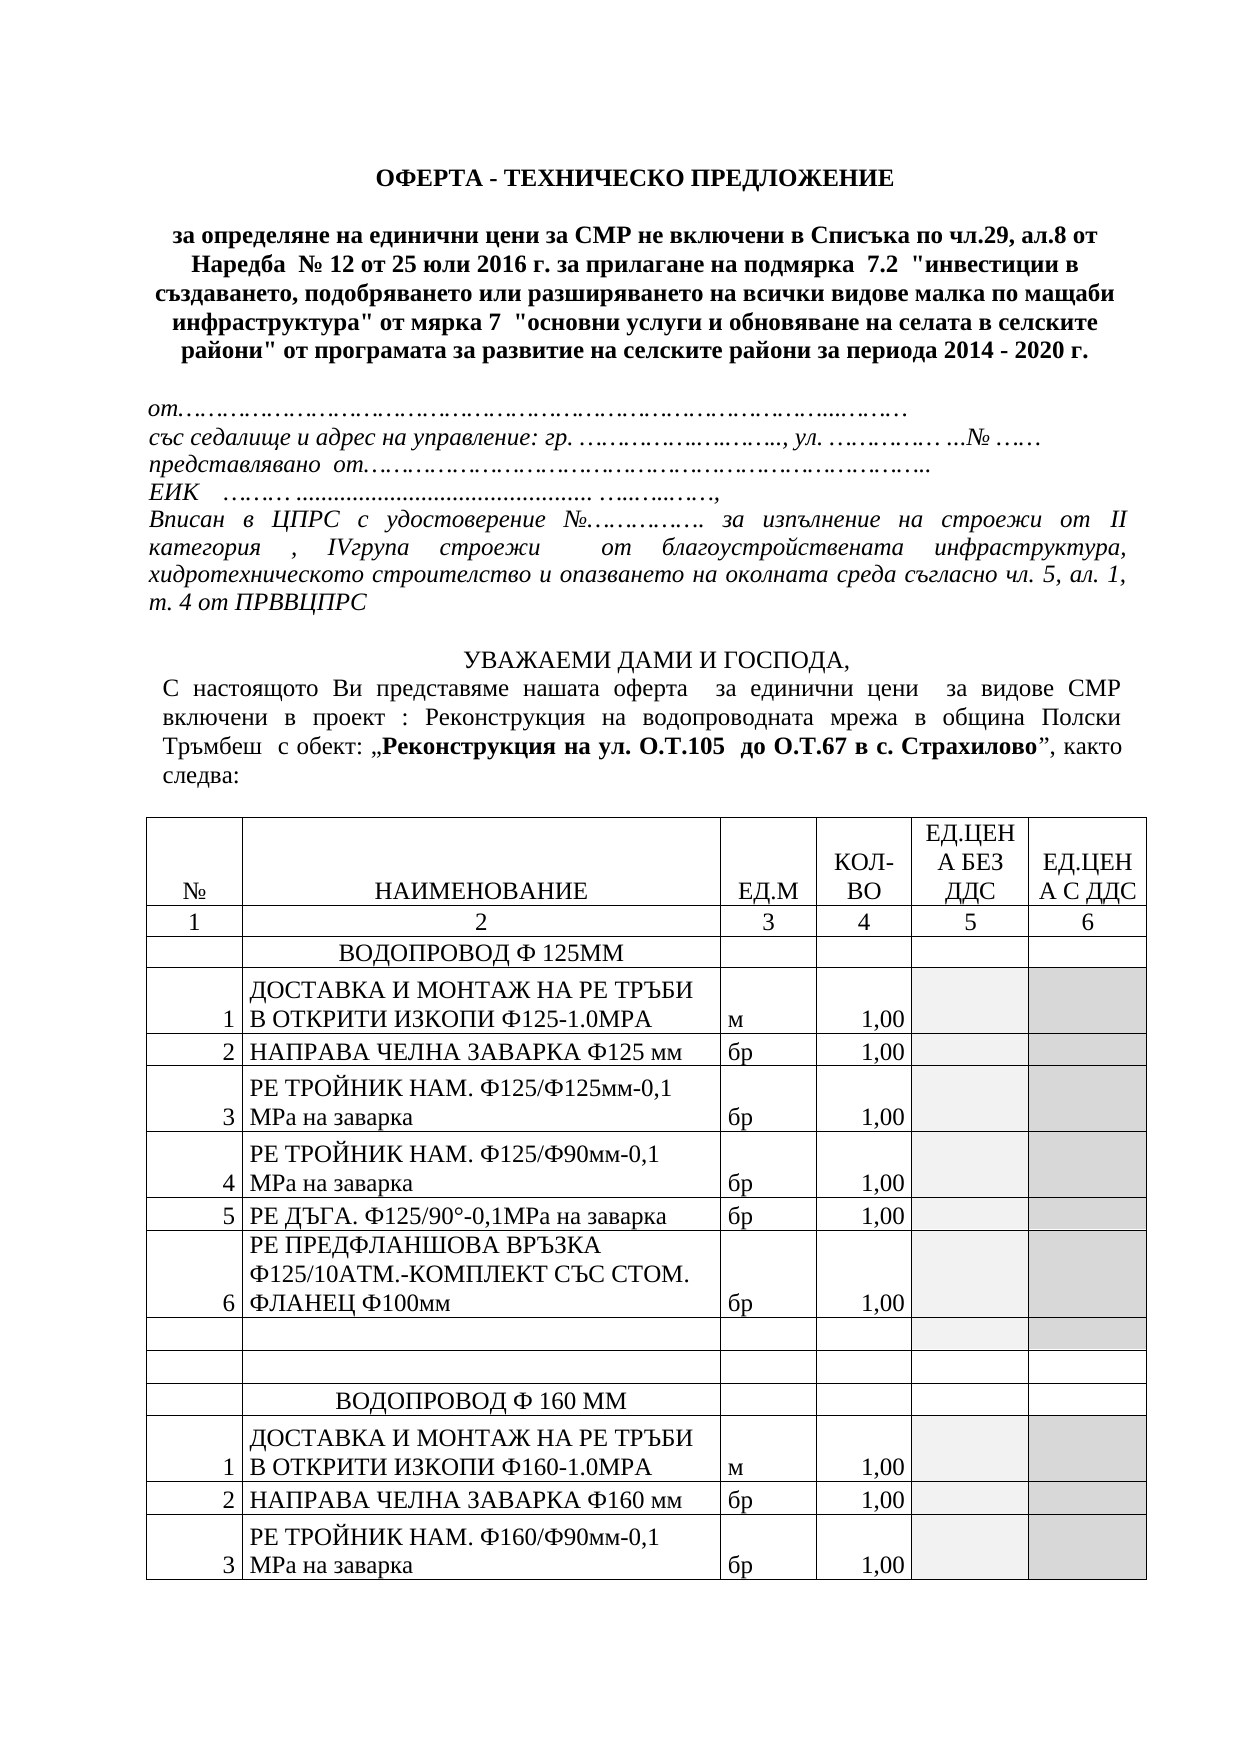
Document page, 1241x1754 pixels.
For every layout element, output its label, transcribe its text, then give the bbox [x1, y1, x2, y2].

table_cell бр [721, 1231, 816, 1317]
table_cell 3 [721, 906, 816, 936]
table_cell [817, 1351, 911, 1382]
table_cell 1,00 [817, 1231, 911, 1317]
table_cell 1,00 [817, 1515, 911, 1579]
table_cell [1029, 937, 1146, 967]
text от……………………………………………………………………………...……… [148, 393, 1122, 422]
table_cell [721, 1351, 816, 1382]
table_cell [912, 1482, 1028, 1514]
table_cell бр [721, 1198, 816, 1229]
table_cell [912, 1515, 1028, 1579]
table_cell м [721, 1416, 816, 1481]
table_cell [721, 1318, 816, 1349]
table_cell [1029, 1482, 1146, 1514]
table_cell 1,00 [817, 1034, 911, 1065]
table_cell [912, 1132, 1028, 1197]
table_cell 1,00 [817, 1482, 911, 1514]
table_cell [1029, 1231, 1146, 1317]
table_cell 1 [147, 1416, 242, 1481]
table_cell 4 [817, 906, 911, 936]
table_header № [147, 818, 242, 904]
table_cell 6 [147, 1231, 242, 1317]
table_cell бр [721, 1066, 816, 1131]
table_cell ДОСТАВКА И МОНТАЖ НА РЕ ТРЪБИ В ОТКРИТИ ИЗКОПИ Ф125-1.0МРА [243, 968, 720, 1033]
table_cell [912, 1198, 1028, 1229]
table_cell НАПРАВА ЧЕЛНА ЗАВАРКА Ф160 мм [243, 1482, 720, 1514]
table_cell [1029, 968, 1146, 1033]
table_cell РЕ ДЪГА. Ф125/90°-0,1МРа на заварка [243, 1198, 720, 1229]
table_header КОЛ-ВО [817, 818, 911, 904]
table_cell [147, 937, 242, 967]
table_cell 1,00 [817, 968, 911, 1033]
table_cell [912, 1034, 1028, 1065]
table_cell [1029, 1132, 1146, 1197]
table_cell [1029, 1066, 1146, 1131]
text представлявано от………………………………………………………………….. [149, 451, 1127, 478]
table_cell НАПРАВА ЧЕЛНА ЗАВАРКА Ф125 мм [243, 1034, 720, 1065]
table_header ЕД.ЦЕНА С ДДС [1029, 818, 1146, 904]
table_cell [243, 1351, 720, 1382]
table_cell [817, 1318, 911, 1349]
table_cell [721, 1384, 816, 1415]
table_cell [1029, 1034, 1146, 1065]
title за определяне на единични цени за СМР не включени в Списъка по чл.29, ал.8 от Наредба № 12 от 25 юли 2016 г. за прилагане на подмярка 7.2 "инвестиции в създаването, подобряването или разширяването на всички видове малка по мащаби инфраструктура" от мярка 7 "основни услуги и обновяване на селата в селските райони" от програмата за развитие на селските райони за периода 2014 - 2020 г. [148, 221, 1122, 364]
text ЕИК ……… …..…..……, [149, 478, 1127, 506]
table_cell [1029, 1351, 1146, 1382]
table_header ЕД.ЦЕНА БЕЗ ДДС [912, 818, 1028, 904]
table_cell 4 [147, 1132, 242, 1197]
table_cell [1029, 1318, 1146, 1349]
table_cell [1029, 1416, 1146, 1481]
table_cell [1029, 1198, 1146, 1229]
table_cell 1,00 [817, 1132, 911, 1197]
table_cell 3 [147, 1515, 242, 1579]
table_cell [147, 1318, 242, 1349]
table_cell [912, 937, 1028, 967]
table_cell 1,00 [817, 1198, 911, 1229]
table_cell ВОДОПРОВОД Ф 125ММ [243, 937, 720, 967]
table_cell 1 [147, 906, 242, 936]
table_cell 1,00 [817, 1066, 911, 1131]
table_cell 5 [912, 906, 1028, 936]
table_cell бр [721, 1132, 816, 1197]
table_cell 6 [1029, 906, 1146, 936]
table_cell бр [721, 1034, 816, 1065]
table_cell [147, 1351, 242, 1382]
table_cell [1029, 1515, 1146, 1579]
table_cell РЕ ТРОЙНИК НАМ. Ф160/Ф90мм-0,1 МРа на заварка [243, 1515, 720, 1579]
table_cell РЕ ТРОЙНИК НАМ. Ф125/Ф90мм-0,1 МРа на заварка [243, 1132, 720, 1197]
table_cell [817, 937, 911, 967]
table_cell [912, 968, 1028, 1033]
table_cell [912, 1318, 1028, 1349]
table_cell [912, 1351, 1028, 1382]
table_cell РЕ ПРЕДФЛАНШОВА ВРЪЗКА Ф125/10АТМ.-КОМПЛЕКТ СЪС СТОМ. ФЛАНЕЦ Ф100мм [243, 1231, 720, 1317]
table_cell [147, 1384, 242, 1415]
table_cell РЕ ТРОЙНИК НАМ. Ф125/Ф125мм-0,1 МРа на заварка [243, 1066, 720, 1131]
table_cell 2 [147, 1034, 242, 1065]
text ОФЕРТА - ТЕХНИЧЕСКО ПРЕДЛОЖЕНИЕ [148, 163, 1122, 191]
table_cell [912, 1384, 1028, 1415]
table_cell м [721, 968, 816, 1033]
text Вписан в ЦПРС с удостоверение №……………. за изпълнение на строежи от II категория , IVгрупа строежи от благоустройствената инфраструктура, хидротехническото строителство и опазването на околната среда съгласно чл. 5, ал. 1, т. 4 от ПРВВЦПРС [149, 506, 1127, 616]
table_cell [817, 1384, 911, 1415]
table_cell 2 [147, 1482, 242, 1514]
text С настоящото Ви представяме нашата оферта за единични цени за видове СМР включени в проект : Реконструкция на водопроводната мрежа в община Полски Тръмбеш с обект: „Реконструкция на ул. О.Т.105 до О.Т.67 в с. Страхилово”, както следва: [162, 673, 1122, 788]
table_cell [912, 1231, 1028, 1317]
table_cell 1 [147, 968, 242, 1033]
table_cell ВОДОПРОВОД Ф 160 ММ [243, 1384, 720, 1415]
table_cell [912, 1416, 1028, 1481]
table_cell [1029, 1384, 1146, 1415]
table_header ЕД.М [721, 818, 816, 904]
table_cell бр [721, 1482, 816, 1514]
table_cell 2 [243, 906, 720, 936]
table_cell [243, 1318, 720, 1349]
table_cell бр [721, 1515, 816, 1579]
table_header НАИМЕНОВАНИЕ [243, 818, 720, 904]
table_cell [912, 1066, 1028, 1131]
text УВАЖАЕМИ ДАМИ И ГОСПОДА, [149, 645, 1127, 673]
table_cell 3 [147, 1066, 242, 1131]
table_cell ДОСТАВКА И МОНТАЖ НА РЕ ТРЪБИ В ОТКРИТИ ИЗКОПИ Ф160-1.0МРА [243, 1416, 720, 1481]
table_cell 5 [147, 1198, 242, 1229]
table_cell 1,00 [817, 1416, 911, 1481]
table_cell [721, 937, 816, 967]
text със седалище и адрес на управление: гр. …………….….…….., ул. …………… № …… [149, 422, 1127, 451]
